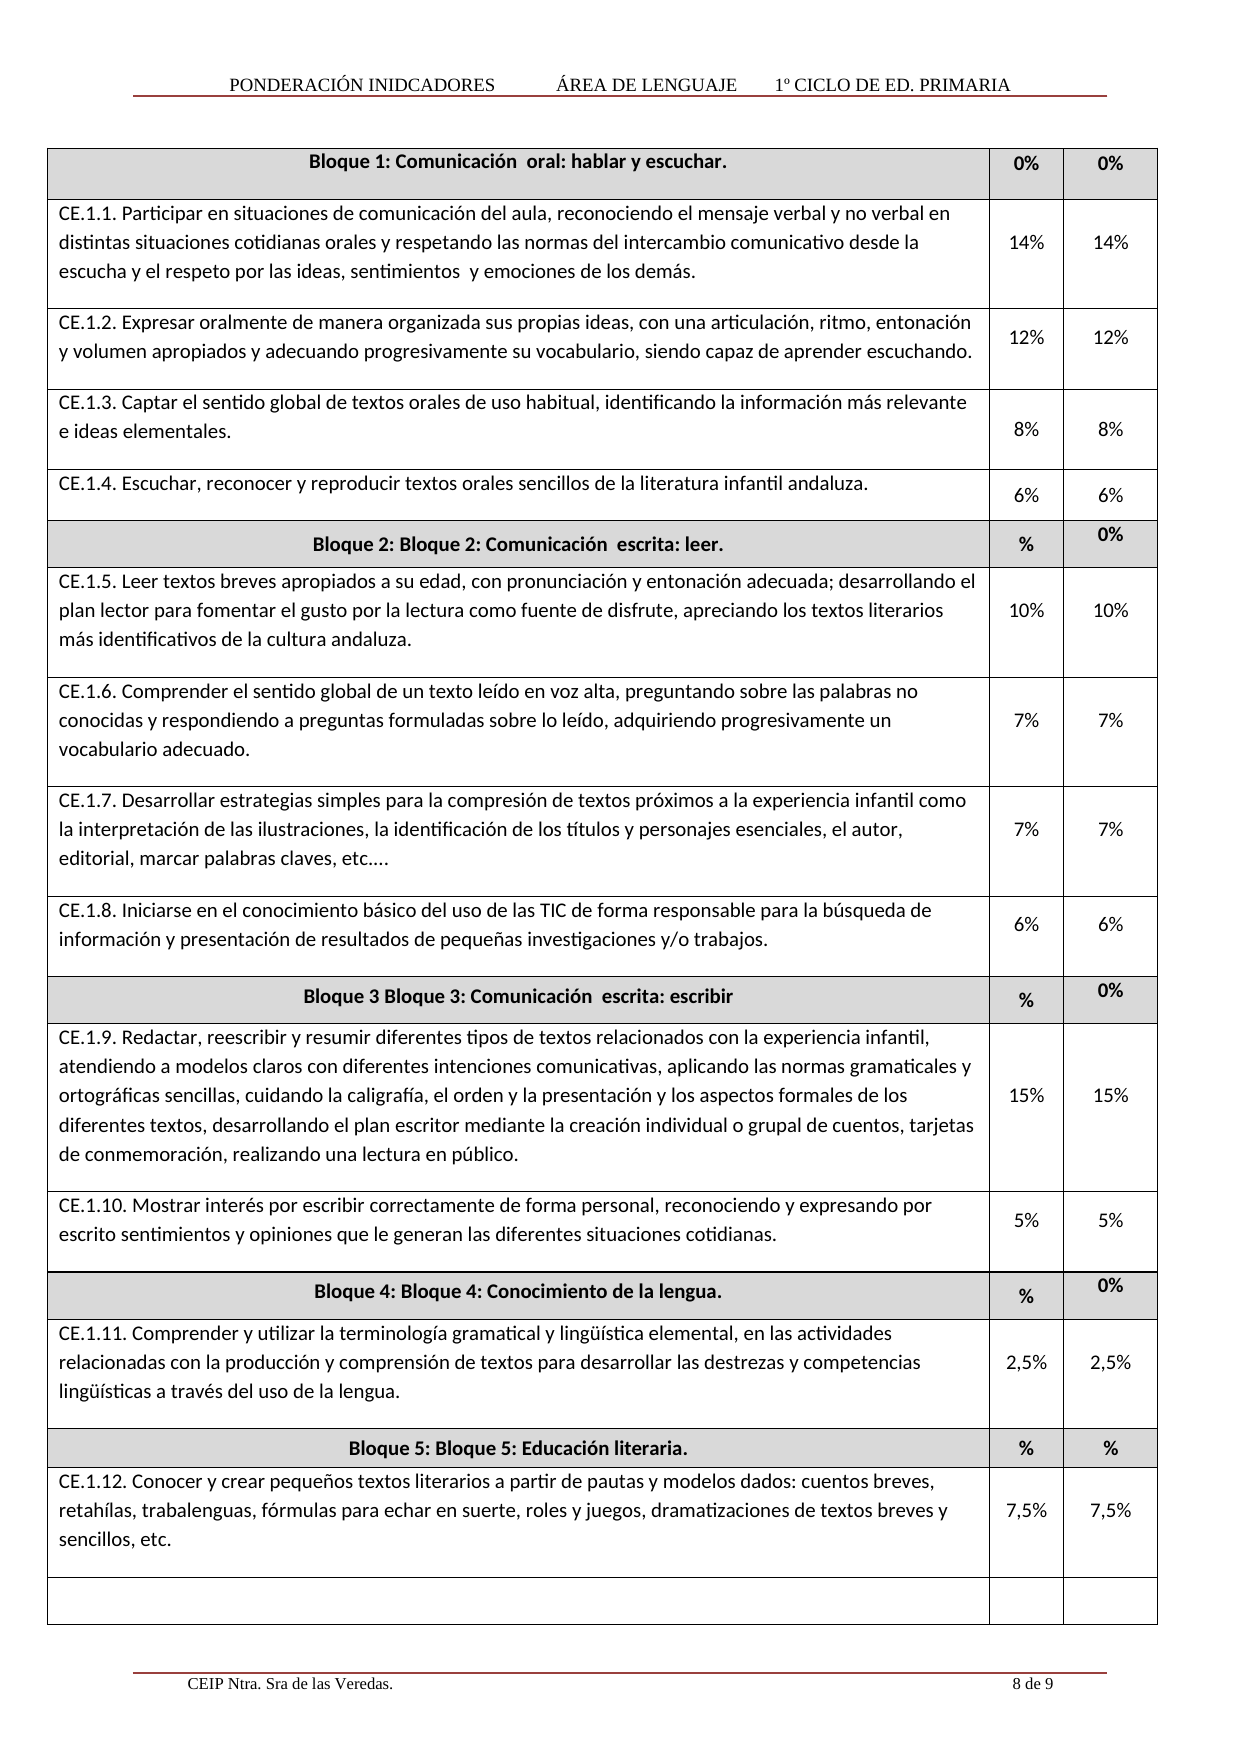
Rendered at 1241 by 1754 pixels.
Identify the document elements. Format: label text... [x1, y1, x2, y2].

table_cell 0% [1064, 521, 1157, 567]
table_cell CE.1.4. Escuchar, reconocer y reproducir textos orales sencillos de la literatura infantil andaluza. [48, 470, 989, 520]
table_cell CE.1.5. Leer textos breves apropiados a su edad, con pronunciación y entonación adecuada; desarrollando el plan lector para fomentar el gusto por la lectura como fuente de disfrute, apreciando los textos literarios más identificativos de la cultura andaluza. [48, 568, 989, 677]
table_cell CE.1.9. Redactar, reescribir y resumir diferentes tipos de textos relacionados con la experiencia infantil, atendiendo a modelos claros con diferentes intenciones comunicativas, aplicando las normas gramaticales y ortográficas sencillas, cuidando la caligrafía, el orden y la presentación y los aspectos formales de los diferentes textos, desarrollando el plan escritor mediante la creación individual o grupal de cuentos, tarjetas de conmemoración, realizando una lectura en público. [48, 1024, 989, 1191]
table_cell CE.1.7. Desarrollar estrategias simples para la compresión de textos próximos a la experiencia infantil como la interpretación de las ilustraciones, la identificación de los títulos y personajes esenciales, el autor, editorial, marcar palabras claves, etc.... [48, 787, 989, 896]
table_cell 10% [990, 568, 1063, 677]
table_cell 7% [1064, 787, 1157, 896]
table_cell 6% [990, 470, 1063, 520]
table_cell % [990, 1273, 1063, 1319]
table_cell 10% [1064, 568, 1157, 677]
table_cell CE.1.2. Expresar oralmente de manera organizada sus propias ideas, con una articulación, ritmo, entonación y volumen apropiados y adecuando progresivamente su vocabulario, siendo capaz de aprender escuchando. [48, 309, 989, 388]
table_cell 0% [1064, 977, 1157, 1023]
table_cell 15% [1064, 1024, 1157, 1191]
table_cell % [990, 1429, 1063, 1467]
table_header 0% [990, 149, 1063, 199]
table_cell [1064, 1578, 1157, 1624]
table_cell CE.1.1. Participar en situaciones de comunicación del aula, reconociendo el mensaje verbal y no verbal en distintas situaciones cotidianas orales y respetando las normas del intercambio comunicativo desde la escucha y el respeto por las ideas, sentimientos y emociones de los demás. [48, 200, 989, 308]
table_cell 7% [990, 678, 1063, 786]
table_cell 12% [1064, 309, 1157, 388]
table_header Bloque 1: Comunicación oral: hablar y escuchar. [48, 149, 989, 199]
table_cell CE.1.3. Captar el sentido global de textos orales de uso habitual, identificando la información más relevante e ideas elementales. [48, 390, 989, 469]
table_cell 8% [1064, 390, 1157, 469]
table_cell 5% [1064, 1192, 1157, 1271]
table_cell Bloque 3 Bloque 3: Comunicación escrita: escribir [48, 977, 989, 1023]
table_cell Bloque 2: Bloque 2: Comunicación escrita: leer. [48, 521, 989, 567]
table_cell 6% [1064, 470, 1157, 520]
table_cell 2,5% [1064, 1320, 1157, 1428]
table_cell CE.1.8. Iniciarse en el conocimiento básico del uso de las TIC de forma responsable para la búsqueda de información y presentación de resultados de pequeñas investigaciones y/o trabajos. [48, 897, 989, 976]
table_cell 5% [990, 1192, 1063, 1271]
table_cell 7,5% [1064, 1468, 1157, 1577]
table_cell [48, 1578, 989, 1624]
table_cell % [1064, 1429, 1157, 1467]
table_cell CE.1.10. Mostrar interés por escribir correctamente de forma personal, reconociendo y expresando por escrito sentimientos y opiniones que le generan las diferentes situaciones cotidianas. [48, 1192, 989, 1271]
table_cell [990, 1578, 1063, 1624]
table_cell 7,5% [990, 1468, 1063, 1577]
table_cell 12% [990, 309, 1063, 388]
table_cell 15% [990, 1024, 1063, 1191]
table_header 0% [1064, 149, 1157, 199]
table_cell 0% [1064, 1273, 1157, 1319]
table_cell CE.1.12. Conocer y crear pequeños textos literarios a partir de pautas y modelos dados: cuentos breves, retahílas, trabalenguas, fórmulas para echar en suerte, roles y juegos, dramatizaciones de textos breves y sencillos, etc. [48, 1468, 989, 1577]
table_cell % [990, 977, 1063, 1023]
table_cell 14% [1064, 200, 1157, 308]
table_cell Bloque 4: Bloque 4: Conocimiento de la lengua. [48, 1273, 989, 1319]
table_cell 7% [990, 787, 1063, 896]
table_cell 14% [990, 200, 1063, 308]
table_cell 6% [990, 897, 1063, 976]
table_cell % [990, 521, 1063, 567]
table_cell 7% [1064, 678, 1157, 786]
table_cell 2,5% [990, 1320, 1063, 1428]
table_cell 8% [990, 390, 1063, 469]
table_cell CE.1.11. Comprender y utilizar la terminología gramatical y lingüística elemental, en las actividades relacionadas con la producción y comprensión de textos para desarrollar las destrezas y competencias lingüísticas a través del uso de la lengua. [48, 1320, 989, 1428]
table_cell 6% [1064, 897, 1157, 976]
table_cell Bloque 5: Bloque 5: Educación literaria. [48, 1429, 989, 1467]
table_cell CE.1.6. Comprender el sentido global de un texto leído en voz alta, preguntando sobre las palabras no conocidas y respondiendo a preguntas formuladas sobre lo leído, adquiriendo progresivamente un vocabulario adecuado. [48, 678, 989, 786]
